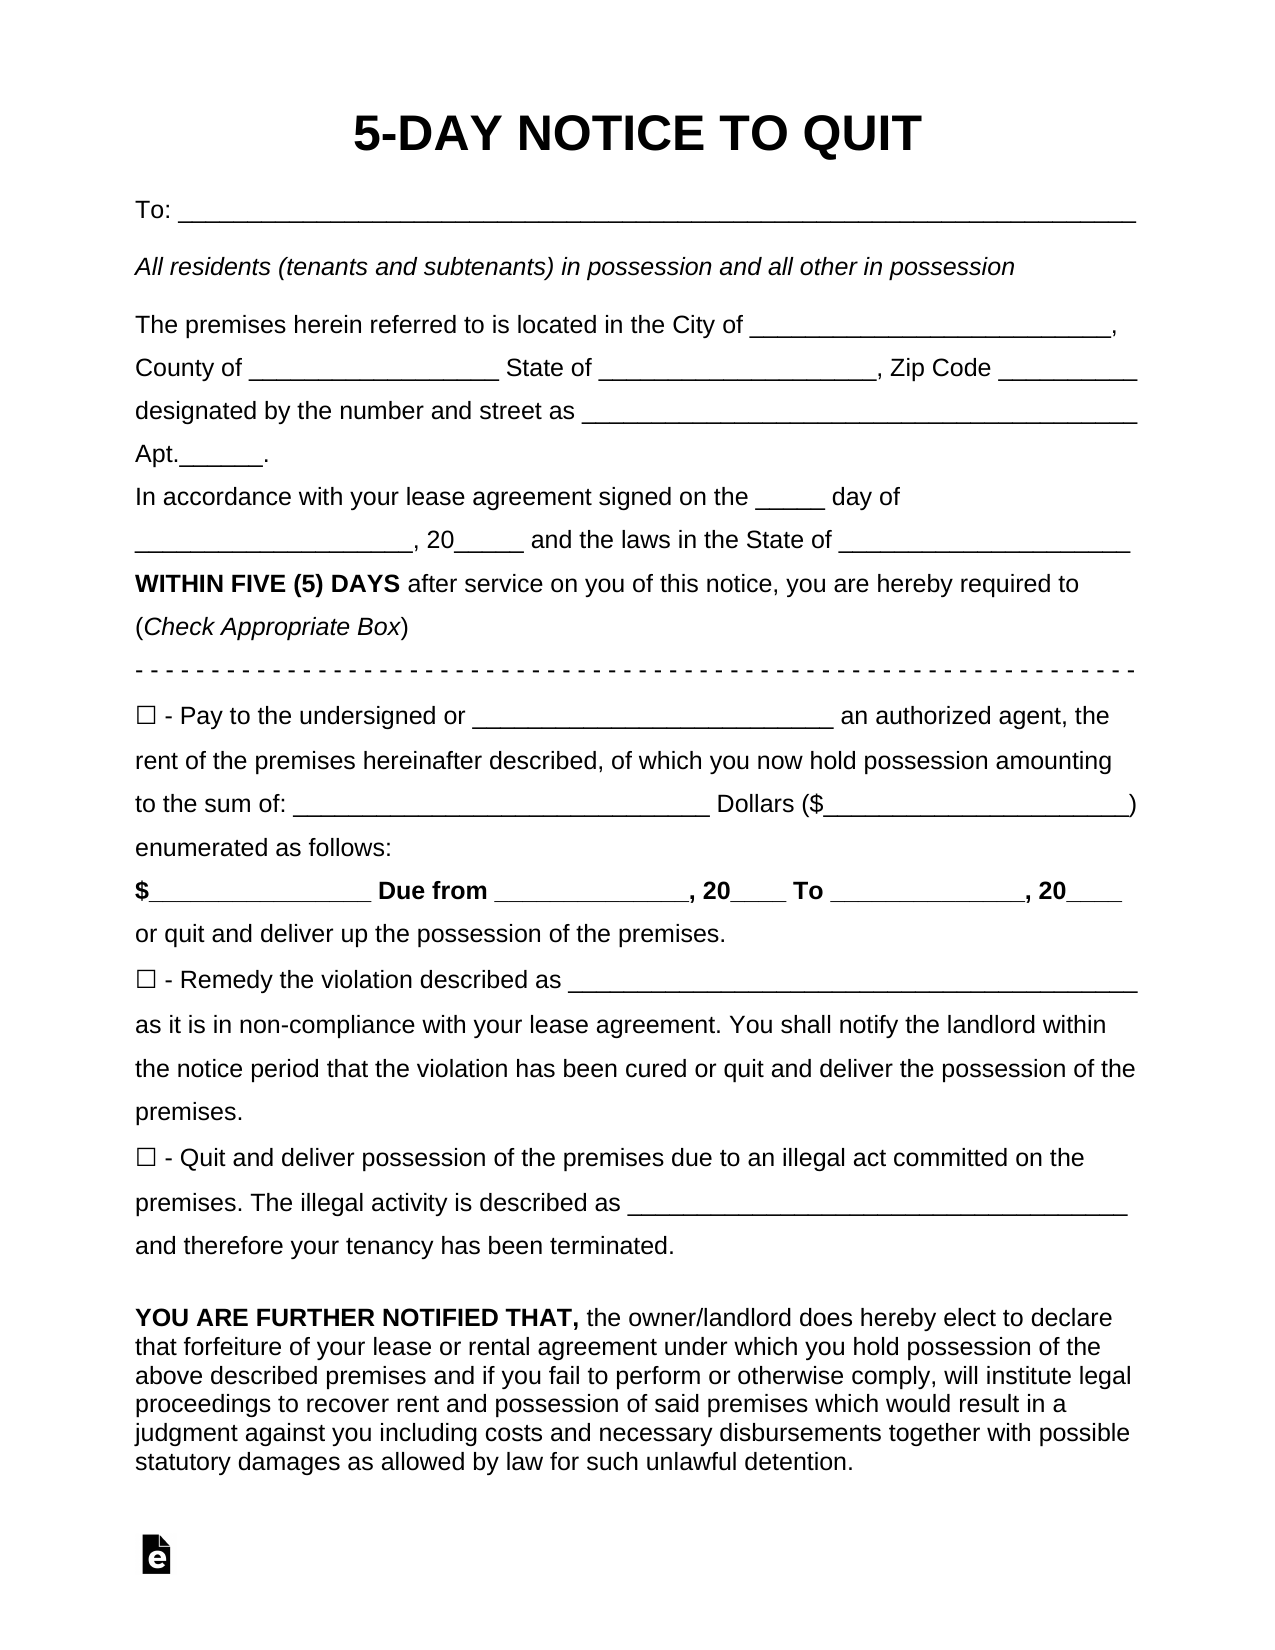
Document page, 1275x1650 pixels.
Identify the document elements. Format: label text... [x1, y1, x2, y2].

text 5-DAY NOTICE TO QUIT [135, 104, 1140, 161]
text (Check Appropriate Box) [135, 612, 1140, 640]
text or quit and deliver up the possession of the premises. [135, 919, 1140, 948]
text - - - - - - - - - - - - - - - - - - - - - - - - - - - - - - - - - - - - - - - - - - - - - - - - - - - - - - - - - - - - - - - - - - [135, 655, 1140, 683]
text YOU ARE FURTHER NOTIFIED THAT, the owner/landlord does hereby elect to declare that forfeiture of your lease or rental agreement under which you hold possession of the above described premises and if you fail to perform or otherwise comply, will institute legal proceedings to recover rent and possession of said premises which would result in a judgment against you including costs and necessary disbursements together with possible statutory damages as allowed by law for such unlawful detention. [135, 1303, 1140, 1476]
text $________________ Due from ______________, 20____ To ______________, 20____ [135, 876, 1140, 904]
text - Remedy the violation described as _________________________________________ as it is in non-compliance with your lease agreement. You shall notify the landlord within the notice period that the violation has been cured or quit and deliver the possession of the premises. [135, 962, 1140, 1125]
text In accordance with your lease agreement signed on the _____ day of ____________________, 20_____ and the laws in the State of _____________________ WITHIN FIVE (5) DAYS after service on you of this notice, you are hereby required to [135, 482, 1140, 597]
text ☐ - Quit and deliver possession of the premises due to an illegal act committed on the premises. The illegal activity is described as ____________________________________ and therefore your tenancy has been terminated. [135, 1140, 1140, 1260]
picture [135, 1533, 177, 1575]
text County of __________________ State of ____________________, Zip Code __________ designated by the number and street as ________________________________________ [135, 353, 1140, 425]
text The premises herein referred to is located in the City of __________________________, [135, 310, 1140, 338]
text - Pay to the undersigned or __________________________ an authorized agent, the rent of the premises hereinafter described, of which you now hold possession amounting to the sum of: ______________________________ Dollars ($______________________) enumerated as follows: [135, 698, 1140, 861]
text To: _____________________________________________________________________ [135, 195, 1140, 223]
text All residents (tenants and subtenants) in possession and all other in possession [135, 252, 1140, 281]
text Apt.______. [135, 439, 1140, 468]
